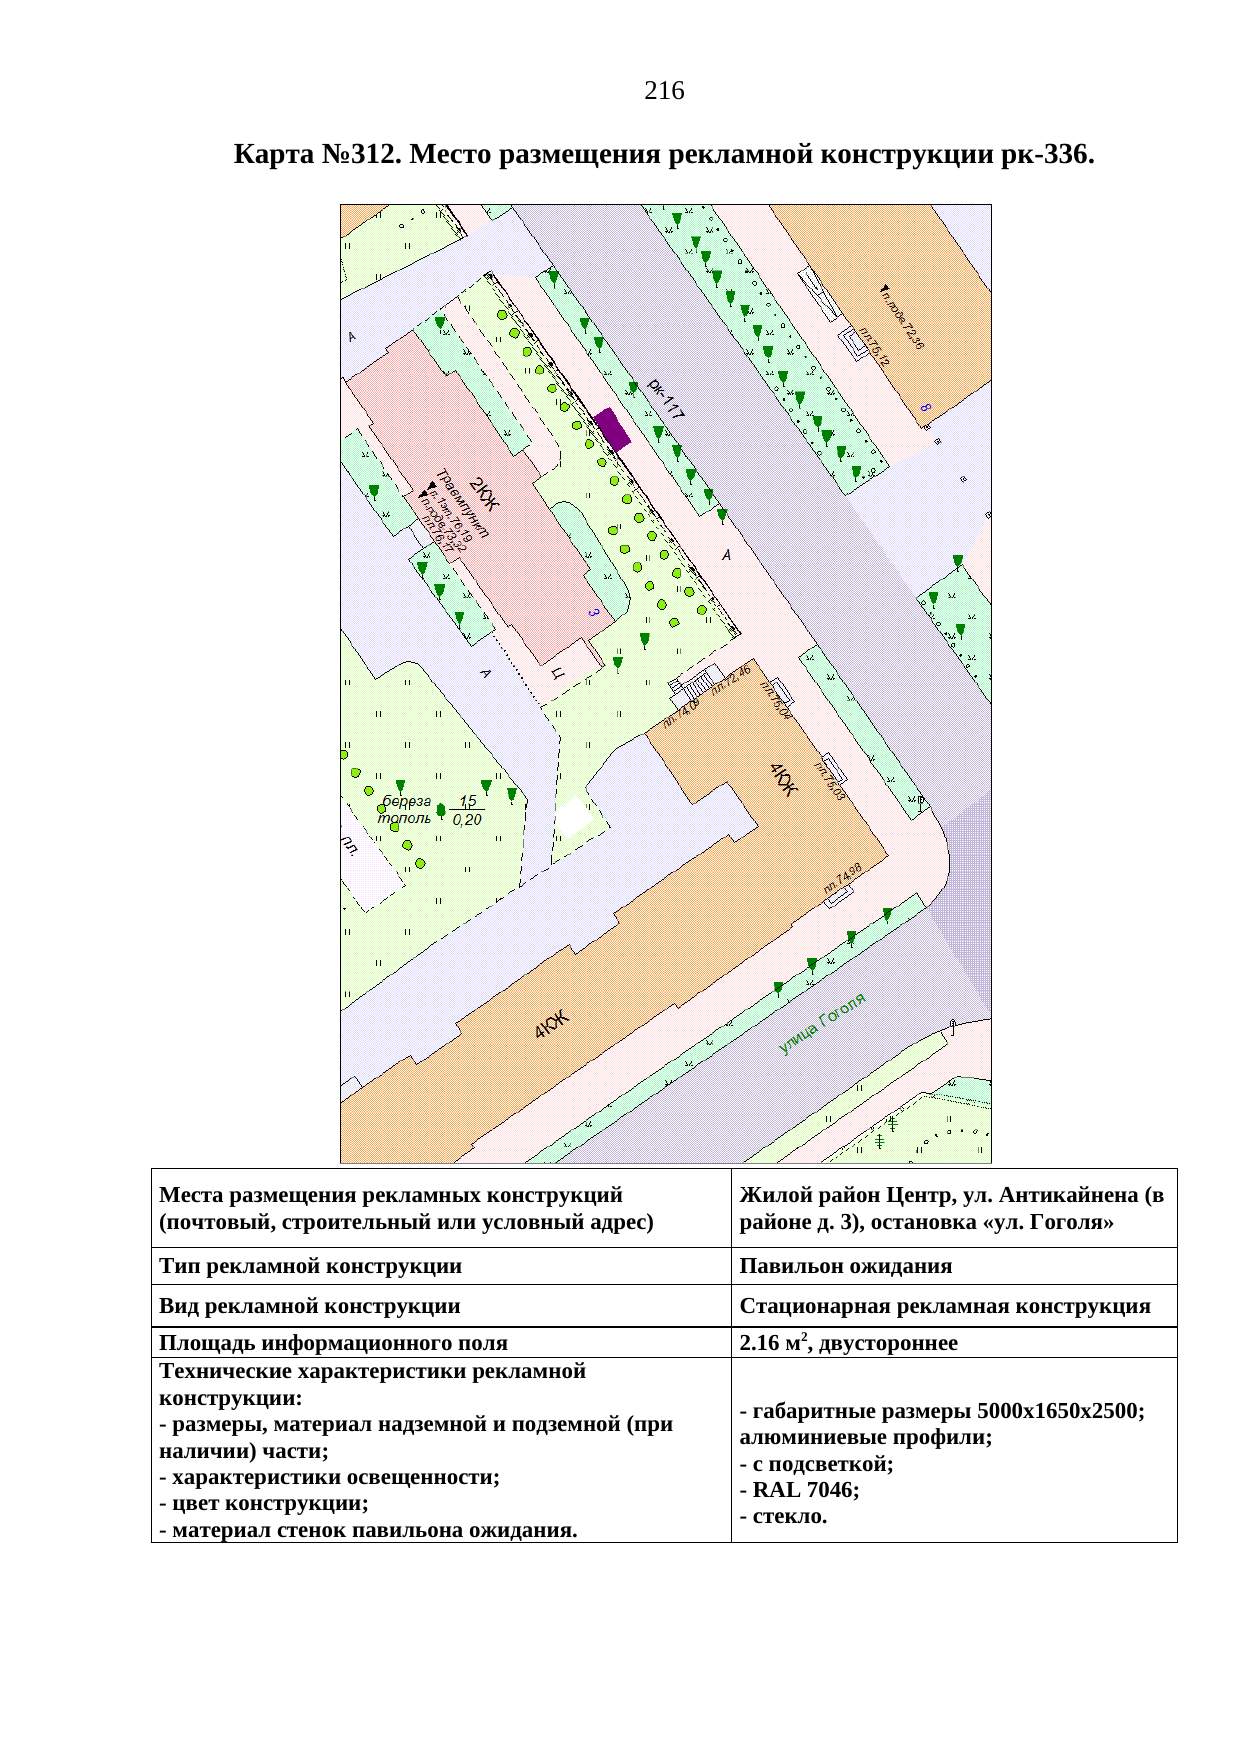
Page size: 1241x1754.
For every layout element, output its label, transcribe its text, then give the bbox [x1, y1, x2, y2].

table_cell 2.16 м2, двустороннее [732, 1328, 1177, 1357]
picture [334, 198, 995, 1168]
table_cell - габаритные размеры 5000х1650х2500; алюминиевые профили; - с подсветкой; - RAL 7046; - стекло. [732, 1358, 1177, 1542]
table_header Места размещения рекламных конструкций (почтовый, строительный или условный адрес) [152, 1169, 731, 1247]
table_cell Тип рекламной конструкции [152, 1248, 731, 1283]
table_cell Площадь информационного поля [152, 1328, 731, 1357]
table_header Жилой район Центр, ул. Антикайнена (в районе д. 3), остановка «ул. Гоголя» [732, 1169, 1177, 1247]
table_cell Вид рекламной конструкции [152, 1285, 731, 1326]
text Карта №312. Место размещения рекламной конструкции рк-336. [177, 136, 1152, 170]
table_cell Технические характеристики рекламной конструкции: - размеры, материал надземной и подземной (при наличии) части; - характеристики освещенности; - цвет конструкции; - материал стенок павильона ожидания. [152, 1358, 731, 1542]
table_cell Стационарная рекламная конструкция [732, 1285, 1177, 1326]
table_cell Павильон ожидания [732, 1248, 1177, 1283]
